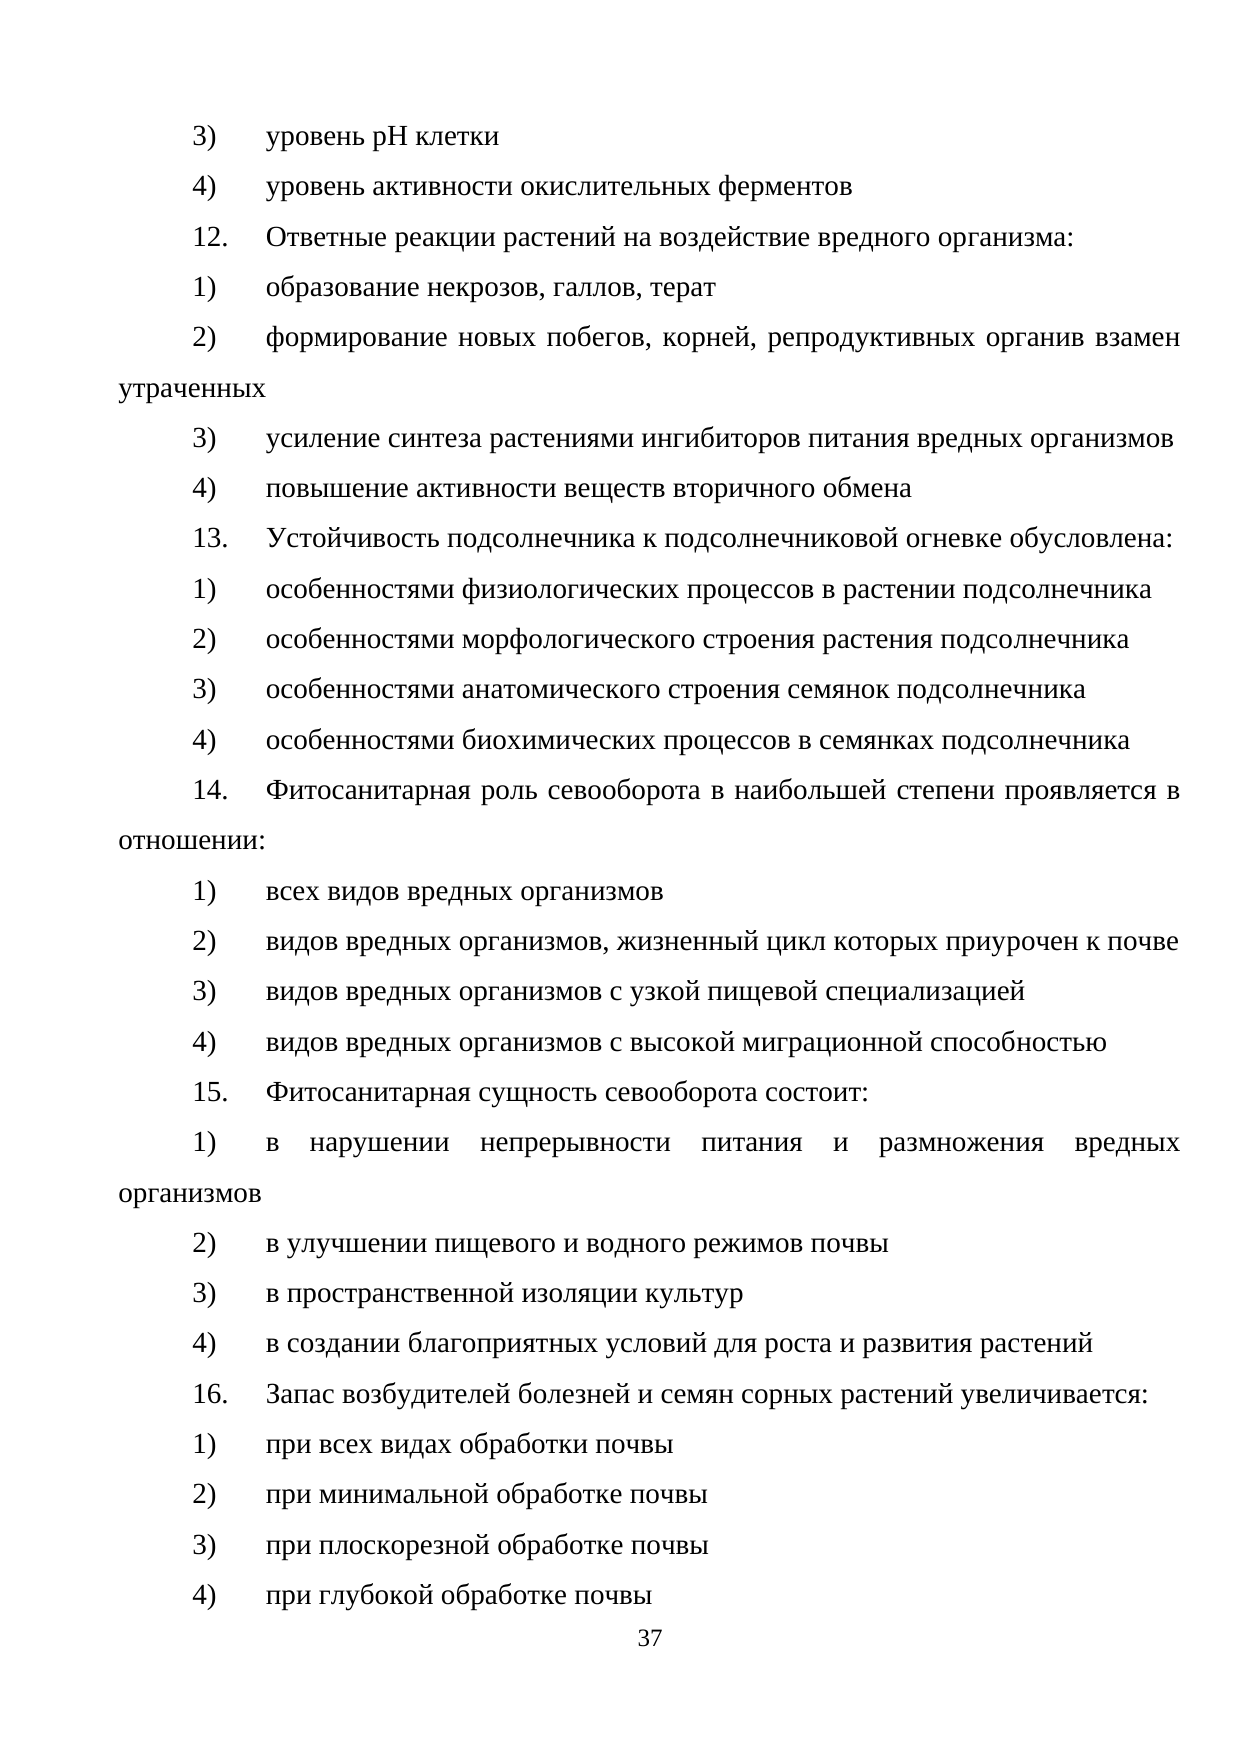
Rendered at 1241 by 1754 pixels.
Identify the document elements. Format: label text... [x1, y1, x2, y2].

list видов вредных организмов, жизненный цикл которых приурочен к почве [118, 923, 1181, 957]
list видов вредных организмов с узкой пищевой специализацией [118, 973, 1181, 1007]
list всех видов вредных организмов [118, 873, 1181, 906]
list Фитосанитарная роль севооборота в наибольшей степени проявляется в отношении: [118, 772, 1181, 856]
list усиление синтеза растениями ингибиторов питания вредных организмов [118, 420, 1181, 453]
list повышение активности веществ вторичного обмена [118, 470, 1181, 504]
list при глубокой обработке почвы [118, 1577, 1181, 1611]
list при плоскорезной обработке почвы [118, 1527, 1181, 1560]
list уровень рН клетки [118, 118, 1181, 152]
list уровень активности окислительных ферментов [118, 168, 1181, 202]
list Устойчивость подсолнечника к подсолнечниковой огневке обусловлена: [118, 521, 1181, 554]
list Запас возбудителей болезней и семян сорных растений увеличивается: [118, 1376, 1181, 1409]
list Ответные реакции растений на воздействие вредного организма: [118, 219, 1181, 252]
list особенностями биохимических процессов в семянках подсолнечника [118, 722, 1181, 755]
list при минимальной обработке почвы [118, 1477, 1181, 1510]
list образование некрозов, галлов, терат [118, 269, 1181, 303]
list в улучшении пищевого и водного режимов почвы [118, 1225, 1181, 1258]
list в создании благоприятных условий для роста и развития растений [118, 1326, 1181, 1359]
list формирование новых побегов, корней, репродуктивных органив взамен утраченных [118, 319, 1181, 403]
list Фитосанитарная сущность севооборота состоит: [118, 1074, 1181, 1108]
list в нарушении непрерывности питания и размножения вредных организмов [118, 1124, 1181, 1208]
list при всех видах обработки почвы [118, 1426, 1181, 1460]
list особенностями анатомического строения семянок подсолнечника [118, 672, 1181, 705]
list в пространственной изоляции культур [118, 1275, 1181, 1309]
list особенностями физиологических процессов в растении подсолнечника [118, 571, 1181, 604]
list видов вредных организмов с высокой миграционной способностью [118, 1024, 1181, 1057]
list особенностями морфологического строения растения подсолнечника [118, 621, 1181, 655]
